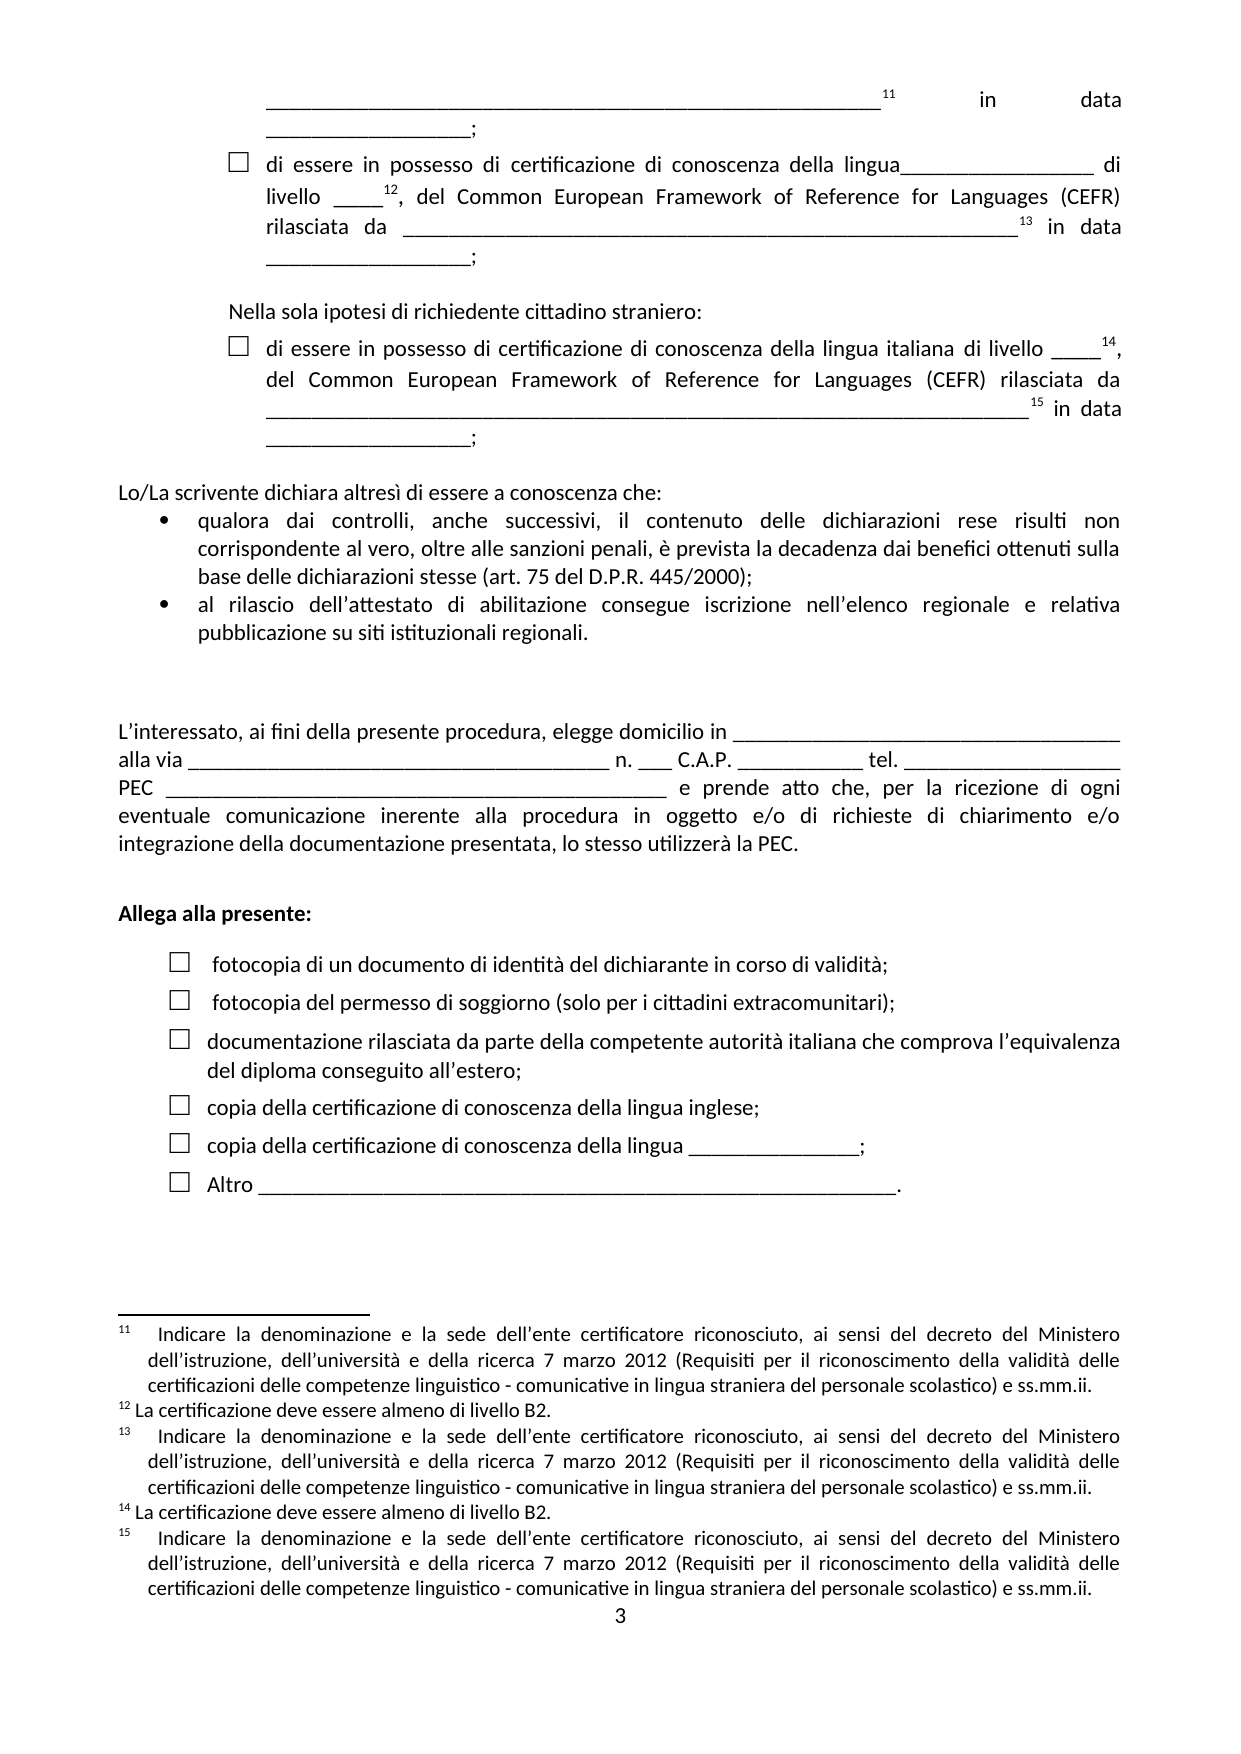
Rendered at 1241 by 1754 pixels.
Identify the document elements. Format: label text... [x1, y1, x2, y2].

list di essere in possesso di certificazione di conoscenza della lingua italiana di livello ____, del Common European Framework of Reference for Languages (CEFR) rilasciata da ___________________________________________________________________ in data __________________; [228, 325, 1122, 450]
list fotocopia del permesso di soggiorno (solo per i cittadini extracomunitari); [169, 979, 1122, 1018]
text L’interessato, ai fini della presente procedura, elegge domicilio in __________________________________ alla via _____________________________________ n. ___ C.A.P. ___________ tel. ___________________ PEC ____________________________________________ e prende atto che, per la ricezione di ogni eventuale comunicazione inerente alla procedura in oggetto e/o di richieste di chiarimento e/o integrazione della documentazione presentata, lo stesso utilizzerà la PEC. [118, 717, 1122, 857]
list documentazione rilasciata da parte della competente autorità italiana che comprova l’equivalenza del diploma conseguito all’estero; [169, 1018, 1122, 1084]
list copia della certificazione di conoscenza della lingua _______________; [169, 1123, 1122, 1161]
list di essere in possesso di certificazione di conoscenza della lingua inglese di livello ____, del Common European Framework of Reference for Languages (CEFR) rilasciata da ______________________________________________________ in data __________________; [228, 85, 1122, 141]
list fotocopia di un documento di identità del dichiarante in corso di validità; [169, 941, 1122, 979]
list Altro ________________________________________________________. [169, 1161, 1122, 1199]
text Allega alla presente: [118, 899, 1122, 927]
text Nella sola ipotesi di richiedente cittadino straniero: [228, 297, 1122, 325]
text Lo/La scrivente dichiara altresì di essere a conoscenza che: [118, 478, 1122, 506]
list al rilascio dell’attestato di abilitazione consegue iscrizione nell’elenco regionale e relativa pubblicazione su siti istituzionali regionali. [160, 590, 1122, 646]
list qualora dai controlli, anche successivi, il contenuto delle dichiarazioni rese risulti non corrispondente al vero, oltre alle sanzioni penali, è prevista la decadenza dai benefici ottenuti sulla base delle dichiarazioni stesse (art. 75 del D.P.R. 445/2000); [160, 506, 1122, 590]
list copia della certificazione di conoscenza della lingua inglese; [169, 1084, 1122, 1123]
list di essere in possesso di certificazione di conoscenza della lingua_________________ di livello ____, del Common European Framework of Reference for Languages (CEFR) rilasciata da ______________________________________________________ in data __________________; [228, 141, 1122, 269]
